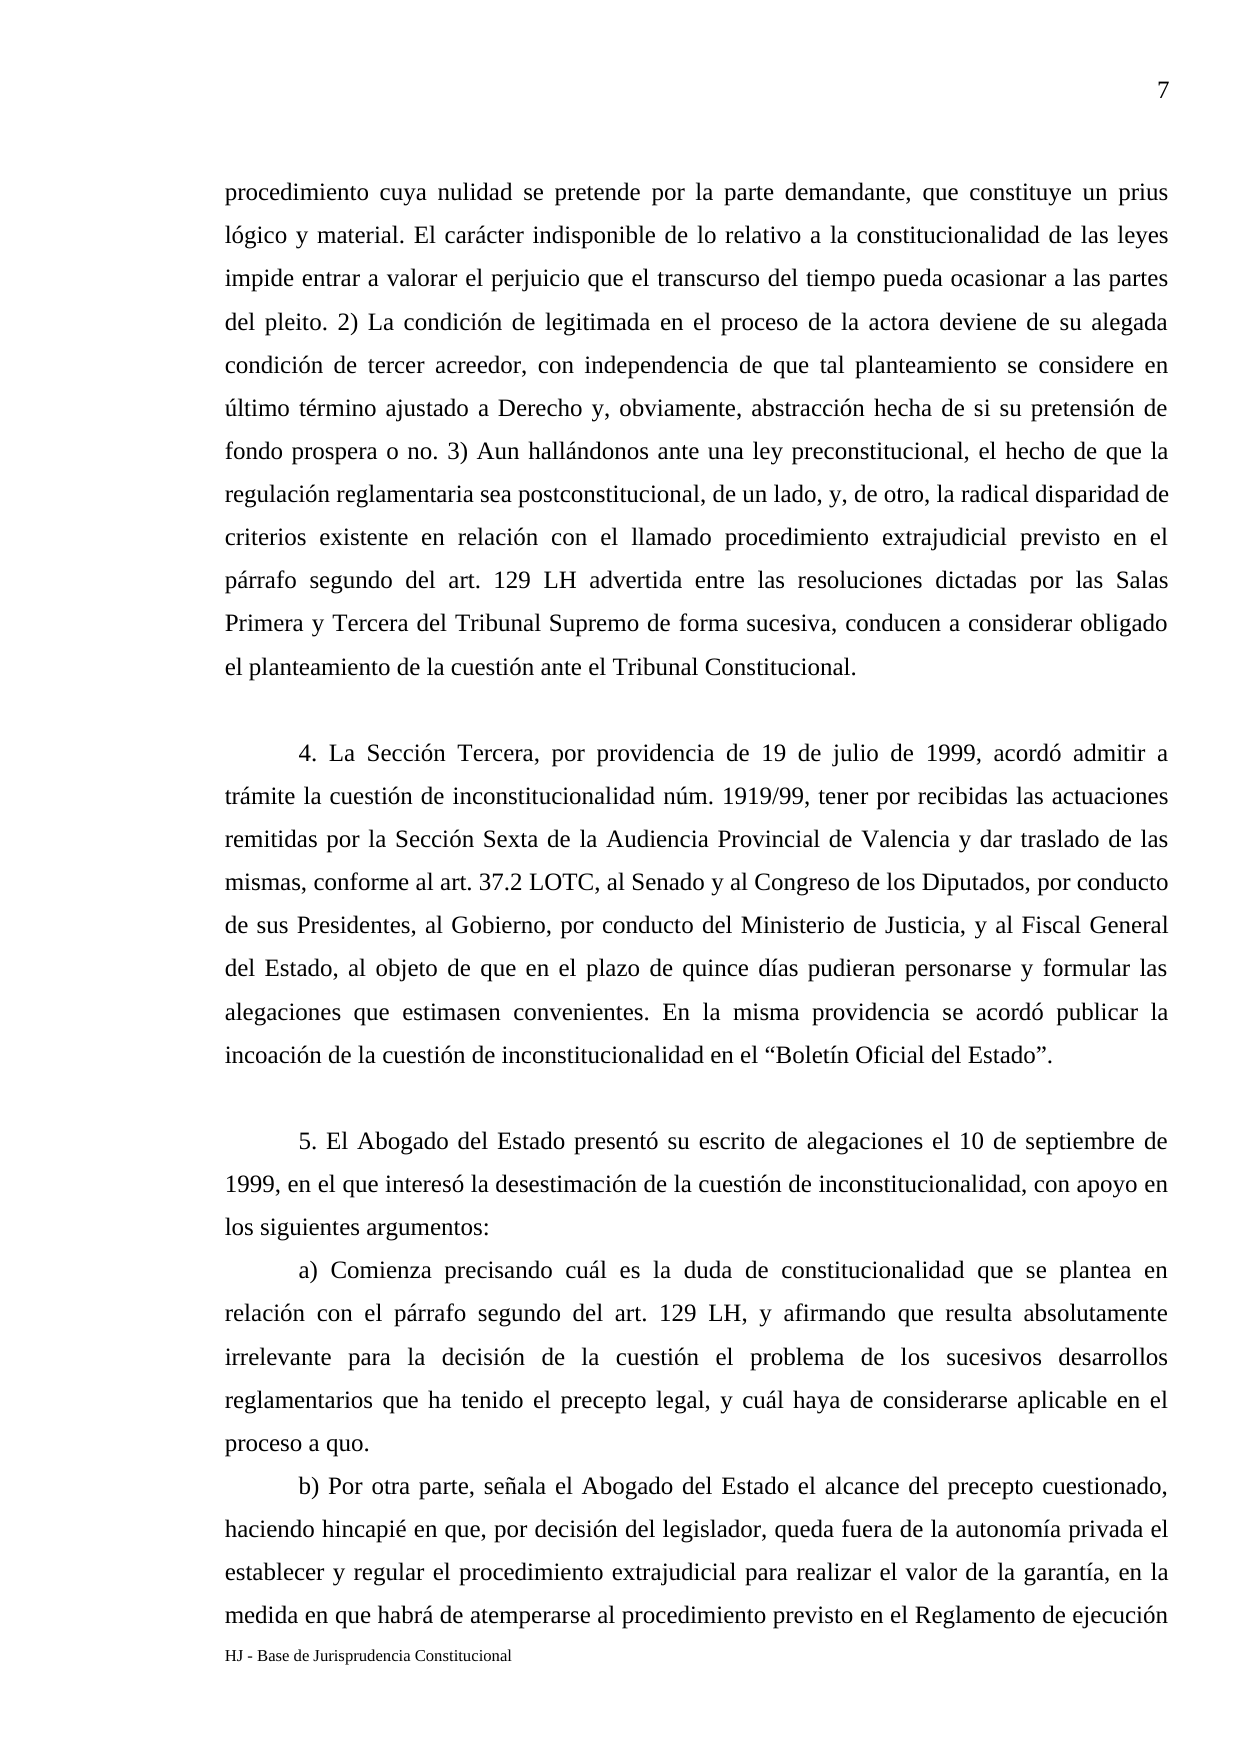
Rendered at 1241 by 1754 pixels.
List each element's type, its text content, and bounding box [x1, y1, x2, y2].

text a) Comienza precisando cuál es la duda de constitucionalidad que se plantea en relación con el párrafo segundo del art. 129 LH, y afirmando que resulta absolutamente irrelevante para la decisión de la cuestión el problema de los sucesivos desarrollos reglamentarios que ha tenido el precepto legal, y cuál haya de considerarse aplicable en el proceso a quo. [224, 1255, 1169, 1457]
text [224, 1471, 1169, 1629]
text 5. El Abogado del Estado presentó su escrito de alegaciones el 10 de septiembre de 1999, en el que interesó la desestimación de la cuestión de inconstitucionalidad, con apoyo en los siguientes argumentos: [224, 1126, 1169, 1241]
text 4. La Sección Tercera, por providencia de 19 de julio de 1999, acordó admitir a trámite la cuestión de inconstitucionalidad núm. 1919/99, tener por recibidas las actuaciones remitidas por la Sección Sexta de la Audiencia Provincial de Valencia y dar traslado de las mismas, conforme al art. 37.2 LOTC, al Senado y al Congreso de los Diputados, por conducto de sus Presidentes, al Gobierno, por conducto del Ministerio de Justicia, y al Fiscal General del Estado, al objeto de que en el plazo de quince días pudieran personarse y formular las alegaciones que estimasen convenientes. En la misma providencia se acordó publicar la incoación de la cuestión de inconstitucionalidad en el “Boletín Oficial del Estado”. [224, 738, 1169, 1068]
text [224, 177, 1169, 680]
